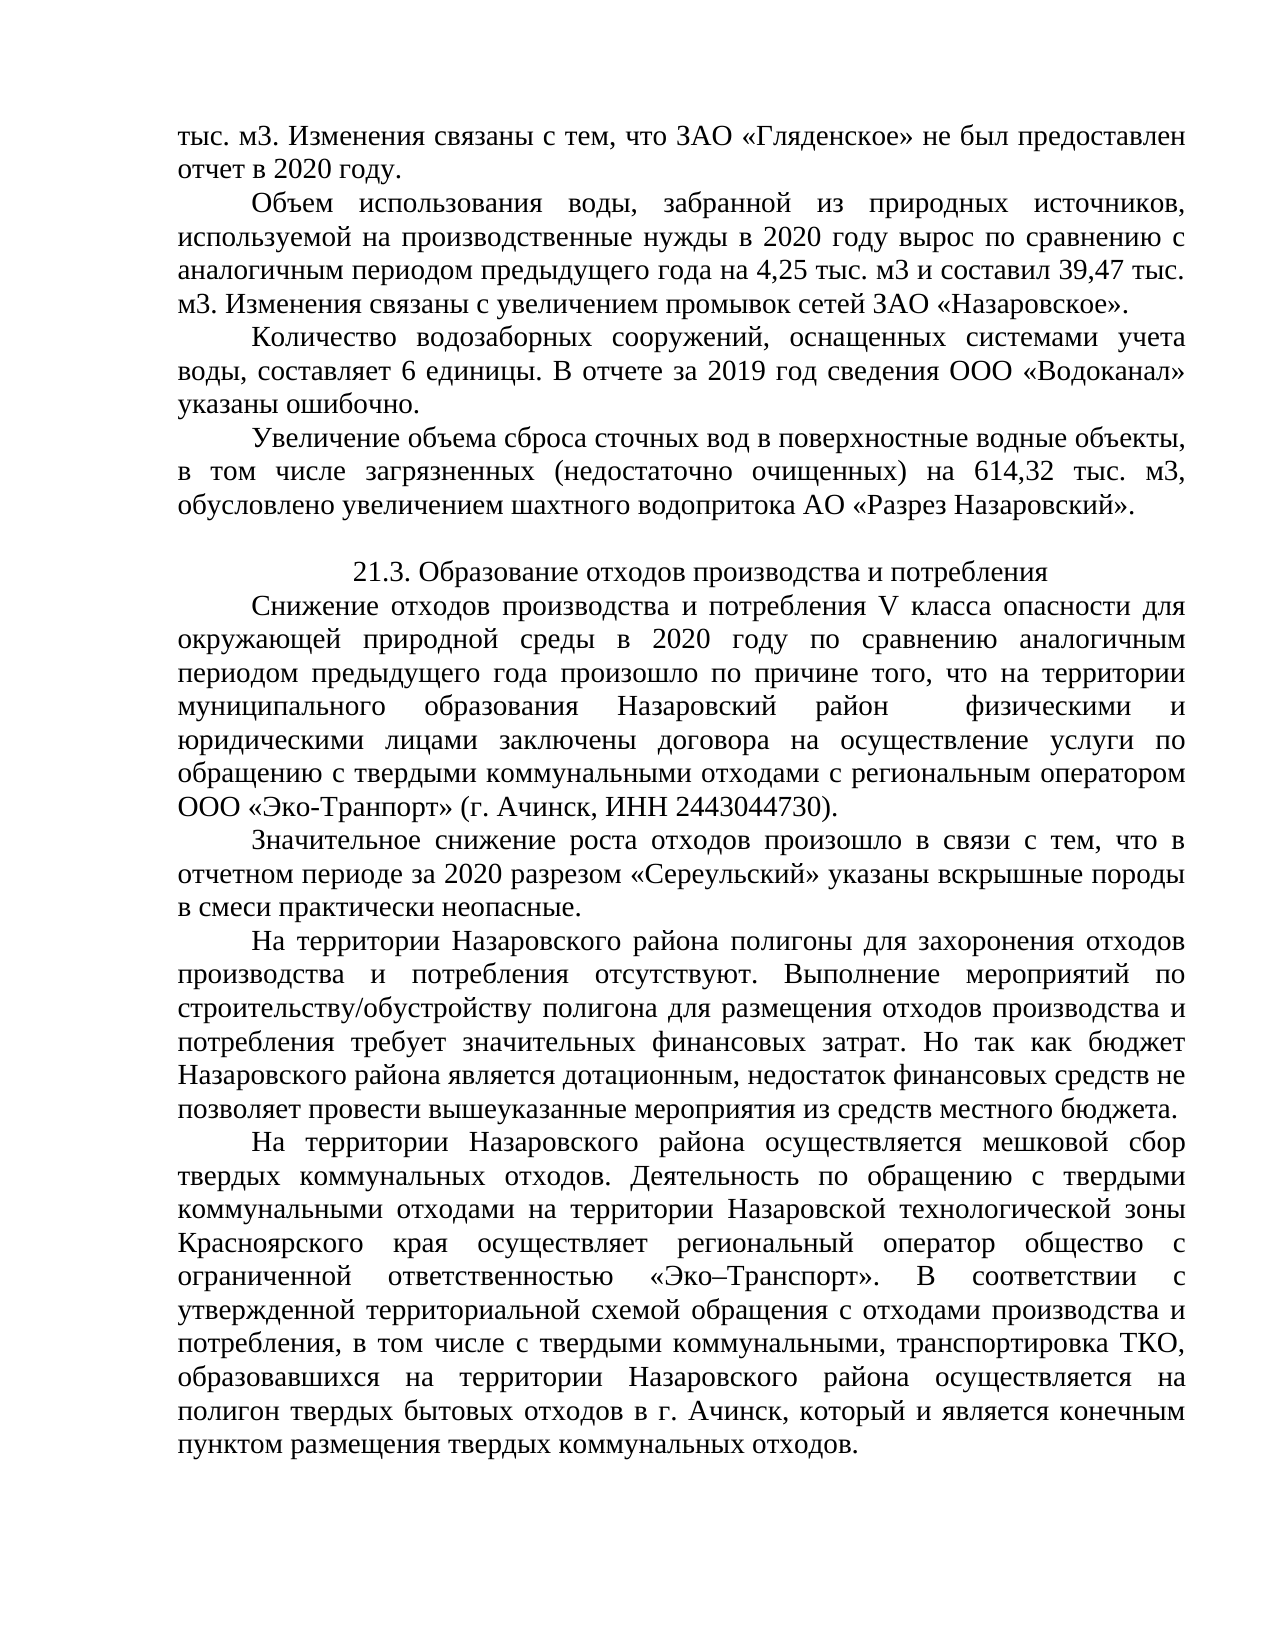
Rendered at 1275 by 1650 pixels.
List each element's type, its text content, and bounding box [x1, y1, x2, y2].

text На территории Назаровского района осуществляется мешковой сбор твердых коммунальных отходов. Деятельность по обращению с твердыми коммунальными отходами на территории Назаровской технологической зоны Красноярского края осуществляет региональный оператор общество с ограниченной ответственностью «Эко–Транспорт». В соответствии с утвержденной территориальной схемой обращения с отходами производства и потребления, в том числе с твердыми коммунальными, транспортировка ТКО, образовавшихся на территории Назаровского района осуществляется на полигон твердых бытовых отходов в г. Ачинск, который и является конечным пунктом размещения твердых коммунальных отходов. [177, 1124, 1186, 1460]
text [177, 118, 1186, 185]
text Количество водозаборных сооружений, оснащенных системами учета воды, составляет 6 единицы. В отчете за 2019 год сведения ООО «Водоканал» указаны ошибочно. [177, 319, 1186, 420]
text Увеличение объема сброса сточных вод в поверхностные водные объекты, в том числе загрязненных (недостаточно очищенных) на 614,32 тыс. м3, обусловлено увеличением шахтного водопритока АО «Разрез Назаровский». [177, 420, 1186, 521]
text 21.3. Образование отходов производства и потребления [177, 554, 1186, 588]
text На территории Назаровского района полигоны для захоронения отходов производства и потребления отсутствуют. Выполнение мероприятий по строительству/обустройству полигона для размещения отходов производства и потребления требует значительных финансовых затрат. Но так как бюджет Назаровского района является дотационным, недостаток финансовых средств не позволяет провести вышеуказанные мероприятия из средств местного бюджета. [177, 923, 1186, 1124]
text Снижение отходов производства и потребления V класса опасности для окружающей природной среды в 2020 году по сравнению аналогичным периодом предыдущего года произошло по причине того, что на территории муниципального образования Назаровский район физическими и юридическими лицами заключены договора на осуществление услуги по обращению с твердыми коммунальными отходами с региональным оператором ООО «Эко-Транпорт» (г. Ачинск, ИНН 2443044730). [177, 588, 1186, 822]
text Значительное снижение роста отходов произошло в связи с тем, что в отчетном периоде за 2020 разрезом «Сереульский» указаны вскрышные породы в смеси практически неопасные. [177, 822, 1186, 923]
text Объем использования воды, забранной из природных источников, используемой на производственные нужды в 2020 году вырос по сравнению с аналогичным периодом предыдущего года на 4,25 тыс. м3 и составил 39,47 тыс. м3. Изменения связаны с увеличением промывок сетей ЗАО «Назаровское». [177, 185, 1186, 319]
